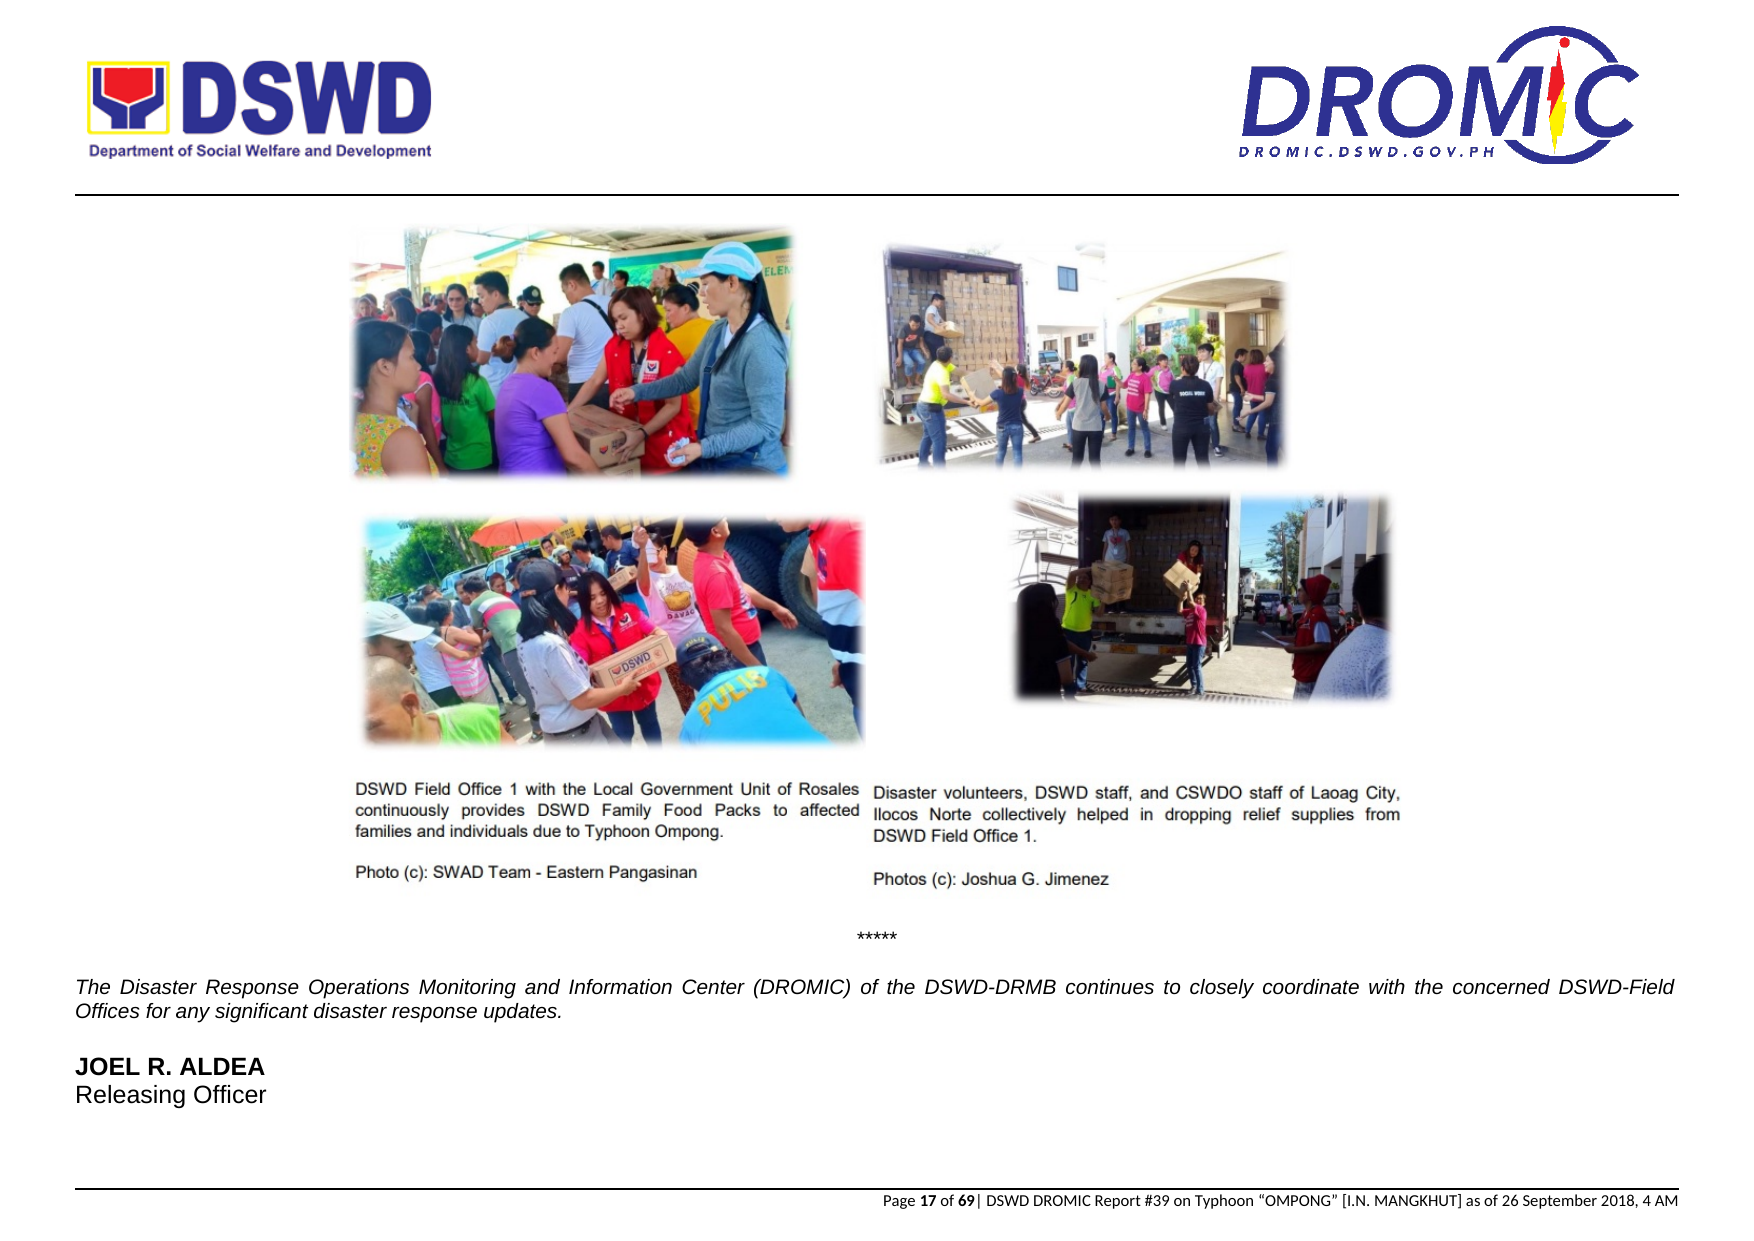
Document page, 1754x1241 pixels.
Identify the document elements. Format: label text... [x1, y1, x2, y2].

text The Disaster Response Operations Monitoring and Information Center (DROMIC) of the DSWD-DRMB continues to closely coordinate with the concerned DSWD-Field Offices for any significant disaster response updates. [75, 975, 1679, 1023]
text JOEL R. ALDEA [75, 1052, 1679, 1080]
picture [75, 58, 444, 164]
text Releasing Officer [75, 1080, 1679, 1109]
text ***** [75, 927, 1679, 951]
picture [348, 223, 1405, 899]
picture [1231, 25, 1644, 163]
